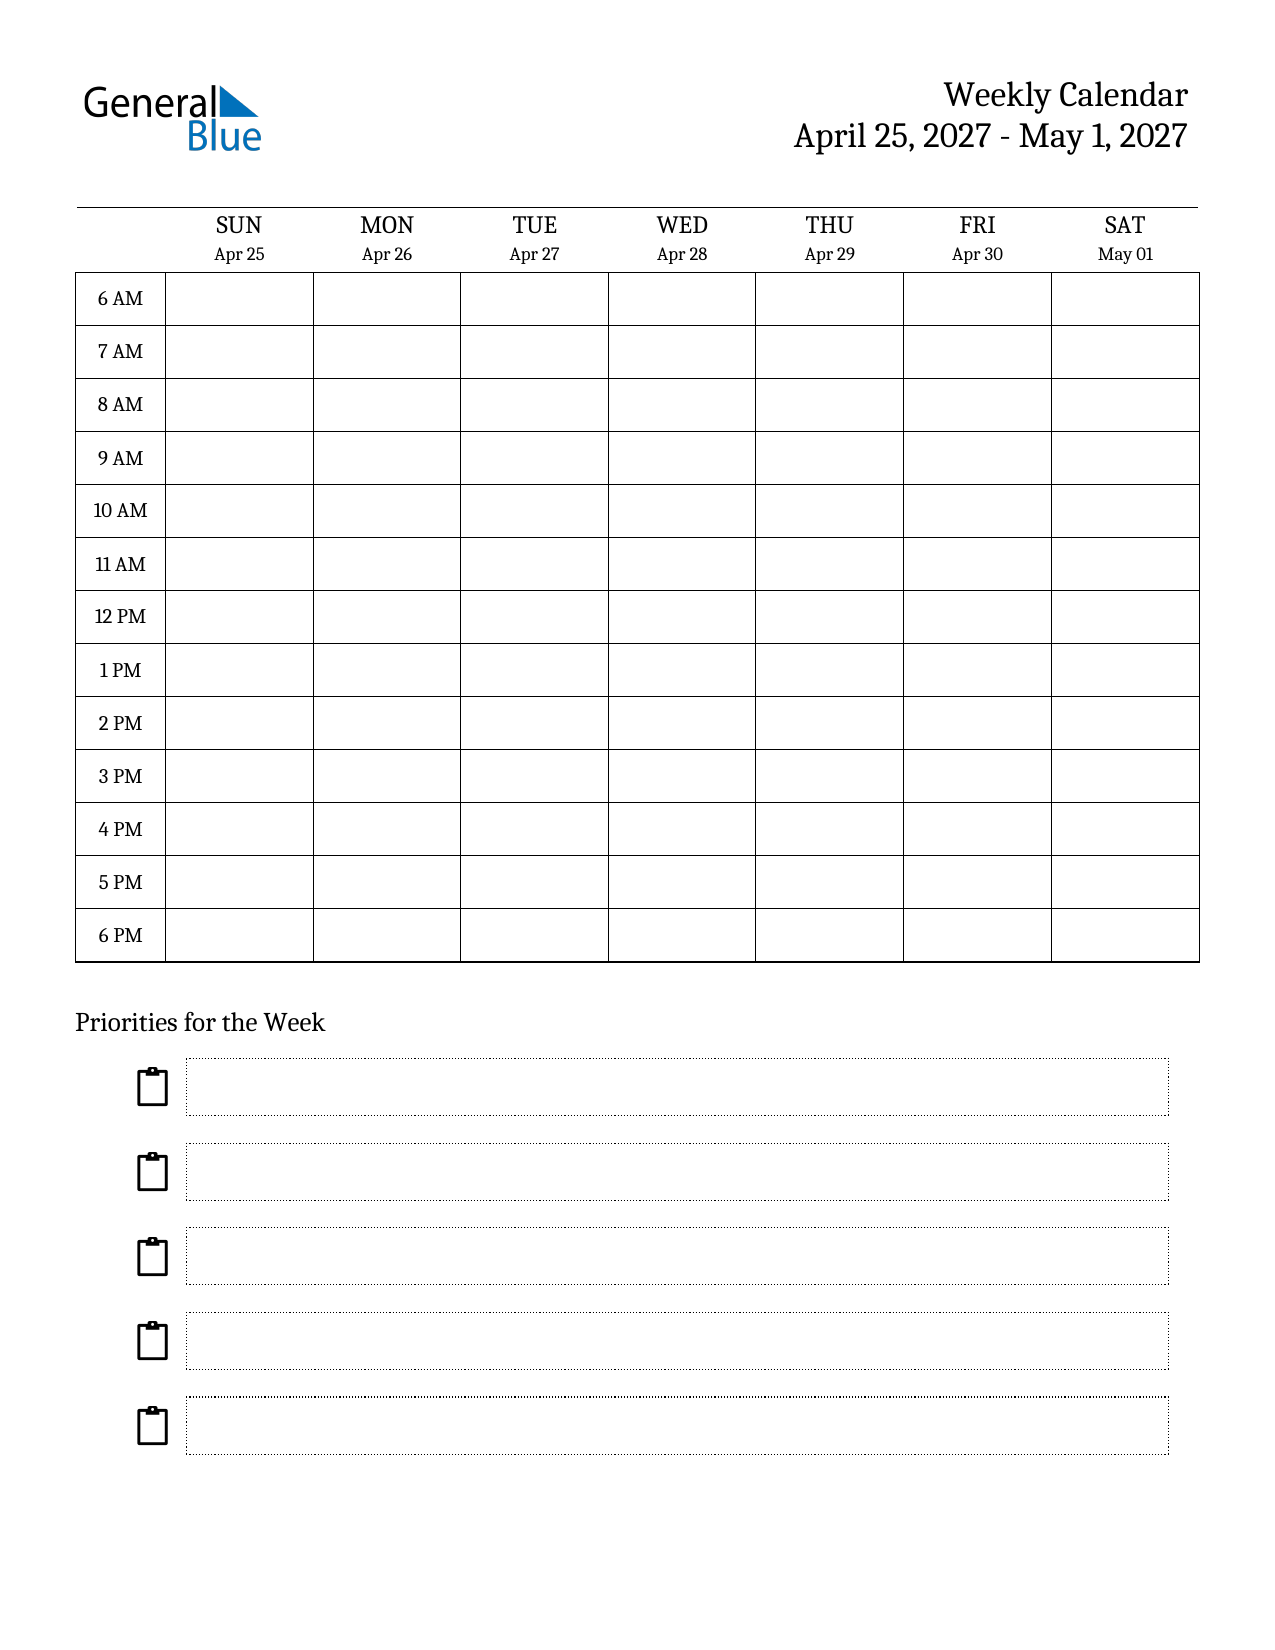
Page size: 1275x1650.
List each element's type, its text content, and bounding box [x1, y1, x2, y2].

table_cell [461, 326, 608, 378]
table_cell SAT May 01 [1051, 207, 1199, 272]
table_cell [609, 538, 755, 590]
table_cell 1 PM [76, 644, 165, 696]
table_cell [187, 1227, 1168, 1284]
table_cell [106, 1284, 1168, 1312]
picture [129, 1318, 176, 1364]
table_cell [609, 644, 755, 696]
table_cell [904, 644, 1051, 696]
table_cell [1052, 273, 1199, 325]
table_cell [1052, 856, 1199, 908]
table_cell 3 PM [76, 750, 165, 802]
table_cell [166, 591, 313, 643]
table_cell [609, 909, 755, 961]
table_cell [314, 326, 460, 378]
picture [129, 1402, 176, 1449]
table_cell [106, 1115, 1168, 1142]
table_cell [166, 326, 313, 378]
table_cell [904, 432, 1051, 484]
table_cell [609, 591, 755, 643]
table_cell [314, 697, 460, 749]
table_cell [166, 273, 313, 325]
table_cell [106, 1396, 187, 1454]
table_cell [461, 803, 608, 855]
table_cell TUE Apr 27 [461, 208, 608, 272]
table_cell [609, 485, 755, 537]
table_cell THU Apr 29 [756, 208, 903, 272]
table_cell [756, 432, 903, 484]
table_cell [166, 856, 313, 908]
table_cell [756, 803, 903, 855]
table_cell 7 AM [76, 326, 165, 378]
table_cell [461, 485, 608, 537]
table_cell [1052, 326, 1199, 378]
table_cell [314, 856, 460, 908]
table_cell [187, 1312, 1168, 1369]
table_cell [166, 379, 313, 431]
picture [129, 1148, 176, 1195]
table_cell [756, 485, 903, 537]
table_cell [314, 273, 460, 325]
table_cell [314, 379, 460, 431]
table_cell [461, 856, 608, 908]
table_cell [314, 750, 460, 802]
table_cell [461, 697, 608, 749]
table_cell [166, 432, 313, 484]
table_cell 5 PM [76, 856, 165, 908]
table_cell [756, 909, 903, 961]
table_cell [609, 432, 755, 484]
picture [129, 1233, 176, 1280]
table_cell [609, 750, 755, 802]
table_cell SUN Apr 25 [165, 208, 313, 272]
table_cell [756, 750, 903, 802]
table_cell [461, 644, 608, 696]
picture [129, 1063, 176, 1110]
table_cell [904, 273, 1051, 325]
table_header [187, 1058, 1168, 1115]
table_cell [461, 538, 608, 590]
table_cell [904, 379, 1051, 431]
table_cell [187, 1143, 1168, 1200]
table_cell [461, 909, 608, 961]
table_cell [609, 326, 755, 378]
table_cell [756, 697, 903, 749]
table_cell [461, 750, 608, 802]
table_cell 2 PM [76, 697, 165, 749]
table_cell [756, 538, 903, 590]
table_cell [166, 909, 313, 961]
table_cell [106, 1369, 1168, 1396]
table_cell [904, 909, 1051, 961]
table_cell [314, 591, 460, 643]
table_cell [76, 208, 165, 272]
table_cell [1052, 432, 1199, 484]
table_cell FRI Apr 30 [904, 208, 1051, 272]
table_cell [756, 856, 903, 908]
table_header [106, 1058, 187, 1115]
table_cell [609, 803, 755, 855]
table_cell [756, 644, 903, 696]
table_cell [609, 856, 755, 908]
table_cell WED Apr 28 [608, 208, 756, 272]
table_cell [314, 803, 460, 855]
table_cell 10 AM [76, 485, 165, 537]
table_cell [904, 697, 1051, 749]
table_cell [904, 591, 1051, 643]
table_cell [166, 750, 313, 802]
table_cell 6 PM [76, 909, 165, 961]
table_cell [904, 803, 1051, 855]
table_cell [609, 379, 755, 431]
table_cell [106, 1227, 187, 1284]
table_cell [904, 326, 1051, 378]
table_cell [314, 909, 460, 961]
table_cell [166, 485, 313, 537]
table_cell [106, 1143, 187, 1200]
table_cell [1052, 379, 1199, 431]
table_cell MON Apr 26 [313, 208, 461, 272]
table_cell [106, 1312, 187, 1369]
table_cell [1052, 750, 1199, 802]
table_cell [314, 538, 460, 590]
table_cell [166, 803, 313, 855]
table_cell [1052, 485, 1199, 537]
table_cell [904, 485, 1051, 537]
table_cell 12 PM [76, 591, 165, 643]
picture [84, 85, 261, 151]
table_cell [166, 644, 313, 696]
table_cell [609, 697, 755, 749]
table_cell [166, 697, 313, 749]
table_cell [756, 273, 903, 325]
table_cell [904, 856, 1051, 908]
table_cell [1052, 538, 1199, 590]
table_cell [1052, 909, 1199, 961]
table_cell [314, 432, 460, 484]
table_cell [314, 485, 460, 537]
table_cell [461, 432, 608, 484]
table_cell [1052, 697, 1199, 749]
table_cell [756, 326, 903, 378]
table_cell 4 PM [76, 803, 165, 855]
table_cell 9 AM [76, 432, 165, 484]
table_cell [461, 591, 608, 643]
table_cell [904, 750, 1051, 802]
table_cell [1052, 803, 1199, 855]
text Priorities for the Week [75, 1007, 1200, 1039]
table_cell [1052, 644, 1199, 696]
table_cell 11 AM [76, 538, 165, 590]
table_cell [756, 379, 903, 431]
table_cell [904, 538, 1051, 590]
table_cell [314, 644, 460, 696]
table_cell [106, 1200, 1168, 1227]
table_header Weekly Calendar April 25, 2027 - May 1, 2027 [76, 75, 1199, 207]
table_cell [166, 538, 313, 590]
table_cell 6 AM [76, 273, 165, 325]
table_cell 8 AM [76, 379, 165, 431]
table_cell [1052, 591, 1199, 643]
table_cell [756, 591, 903, 643]
table_cell [187, 1396, 1168, 1454]
table_cell [609, 273, 755, 325]
table_cell [461, 273, 608, 325]
table_cell [461, 379, 608, 431]
